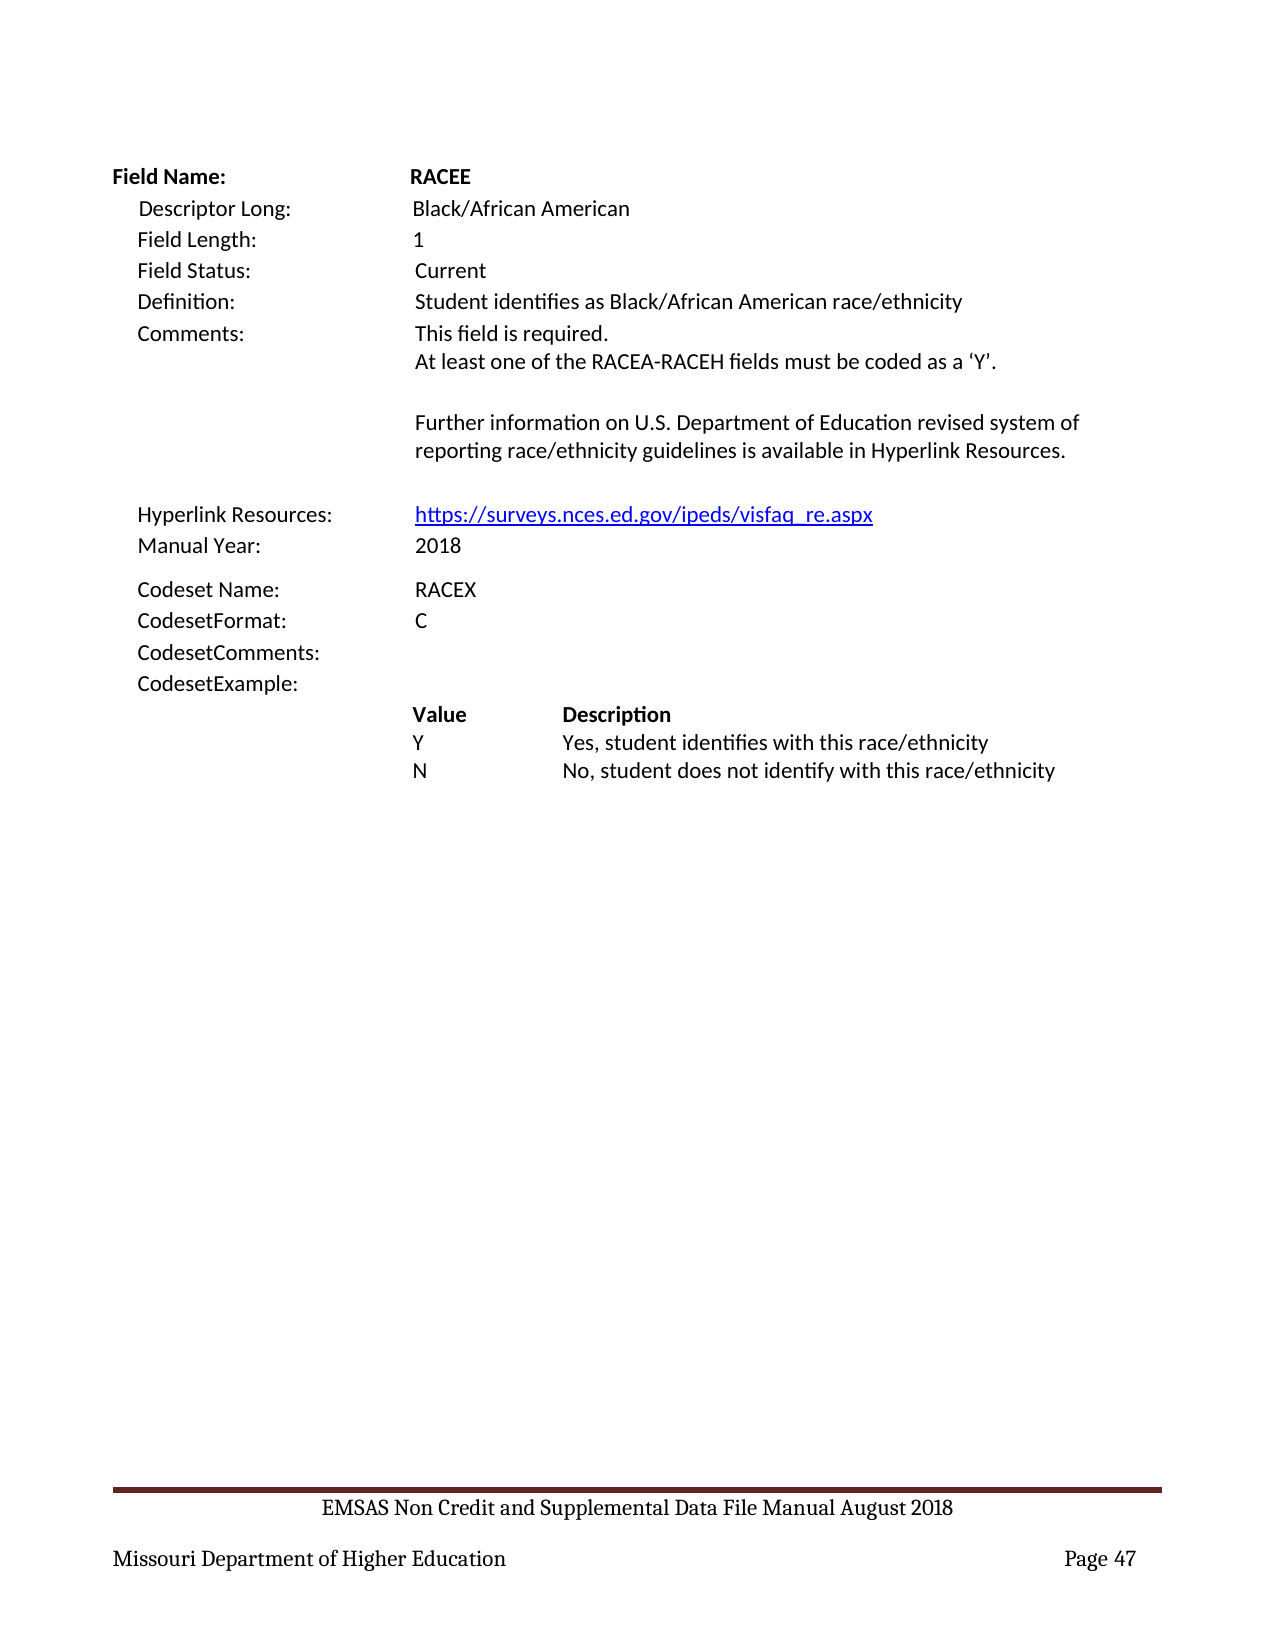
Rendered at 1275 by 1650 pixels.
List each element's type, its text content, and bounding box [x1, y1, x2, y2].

text CodesetComments: [112, 638, 1162, 666]
text Field Name: RACEE [112, 162, 1162, 191]
text Value Description [112, 700, 1162, 728]
text Hyperlink Resources: https://surveys.nces.ed.gov/ipeds/visfaq_re.aspx [112, 500, 1162, 528]
text CodesetExample: [112, 669, 1162, 697]
text reporting race/ethnicity guidelines is available in Hyperlink Resources. [112, 436, 1162, 464]
text Manual Year: 2018 [112, 531, 1162, 559]
text N No, student does not identify with this race/ethnicity [112, 756, 1162, 784]
text Y Yes, student identifies with this race/ethnicity [112, 728, 1162, 756]
text At least one of the RACEA-RACEH fields must be coded as a ‘Y’. [412, 347, 1162, 375]
text Codeset Name: RACEX [112, 575, 1162, 603]
text Field Status: Current [112, 256, 1162, 284]
text CodesetFormat: C [112, 606, 1162, 634]
text Further information on U.S. Department of Education revised system of [112, 408, 1162, 436]
text Descriptor Long: Black/African American [112, 194, 1162, 222]
text Definition: Student identifies as Black/African American race/ethnicity [112, 287, 1162, 316]
text Field Length: 1 [112, 225, 1162, 253]
text Comments: This field is required. [112, 319, 1162, 347]
